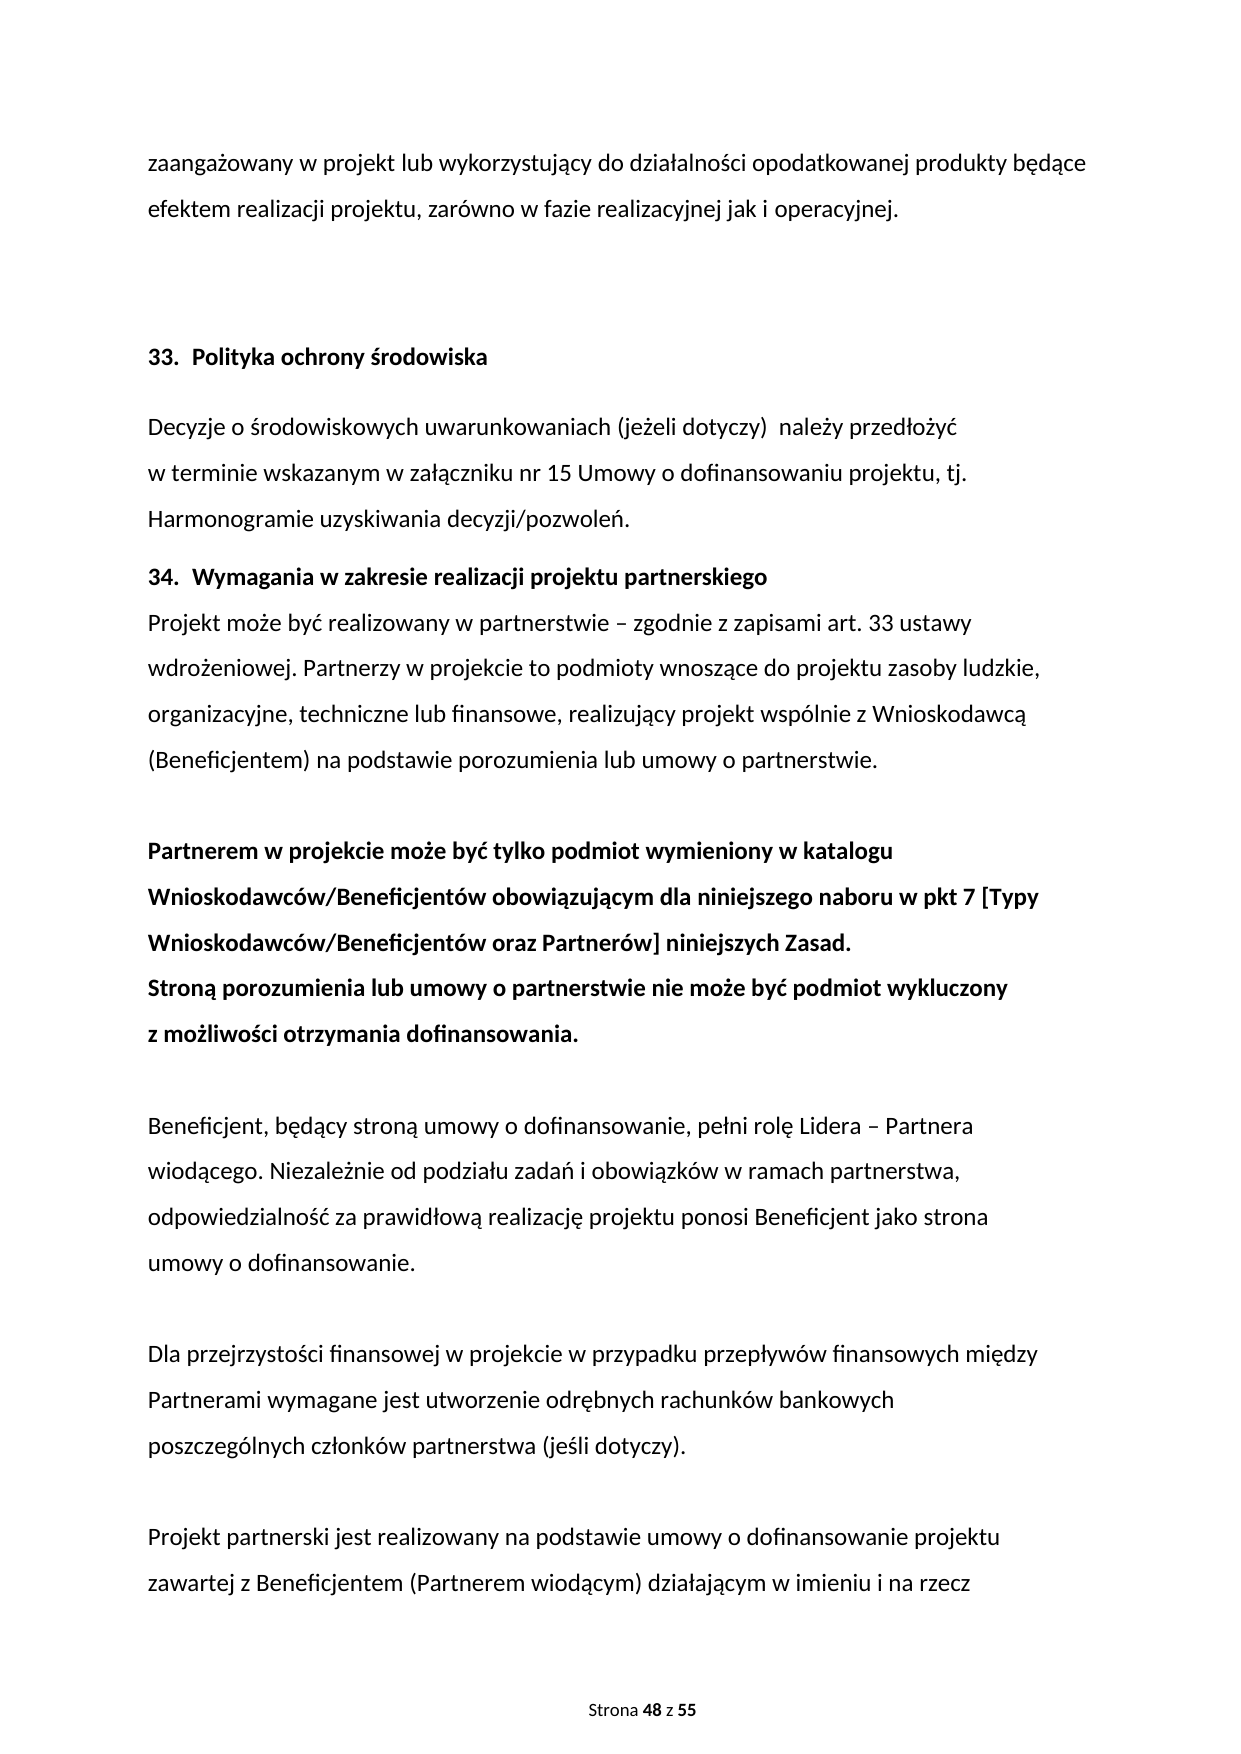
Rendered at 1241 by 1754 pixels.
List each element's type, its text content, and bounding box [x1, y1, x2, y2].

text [148, 148, 1093, 224]
text Decyzje o środowiskowych uwarunkowaniach (jeżeli dotyczy) należy przedłożyć w terminie wskazanym w załączniku nr 15 Umowy o dofinansowaniu projektu, tj. Harmonogramie uzyskiwania decyzji/pozwoleń. [148, 411, 1048, 533]
text Stroną porozumienia lub umowy o partnerstwie nie może być podmiot wykluczony z możliwości otrzymania dofinansowania. [148, 973, 1048, 1049]
subtitle Wymagania w zakresie realizacji projektu partnerskiego [148, 561, 1048, 592]
text Dla przejrzystości finansowej w projekcie w przypadku przepływów finansowych między Partnerami wymagane jest utworzenie odrębnych rachunków bankowych poszczególnych członków partnerstwa (jeśli dotyczy). [148, 1338, 1048, 1460]
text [148, 1521, 1048, 1598]
text Projekt może być realizowany w partnerstwie – zgodnie z zapisami art. 33 ustawy wdrożeniowej. Partnerzy w projekcie to podmioty wnoszące do projektu zasoby ludzkie, organizacyjne, techniczne lub finansowe, realizujący projekt wspólnie z Wnioskodawcą (Beneficjentem) na podstawie porozumienia lub umowy o partnerstwie. [148, 607, 1048, 774]
text Partnerem w projekcie może być tylko podmiot wymieniony w katalogu Wnioskodawców/Beneficjentów obowiązującym dla niniejszego naboru w pkt 7 [Typy Wnioskodawców/Beneficjentów oraz Partnerów] niniejszych Zasad. [148, 835, 1048, 957]
subtitle Polityka ochrony środowiska [148, 341, 1048, 371]
text Beneficjent, będący stroną umowy o dofinansowanie, pełni rolę Lidera – Partnera wiodącego. Niezależnie od podziału zadań i obowiązków w ramach partnerstwa, odpowiedzialność za prawidłową realizację projektu ponosi Beneficjent jako strona umowy o dofinansowanie. [148, 1110, 1048, 1277]
